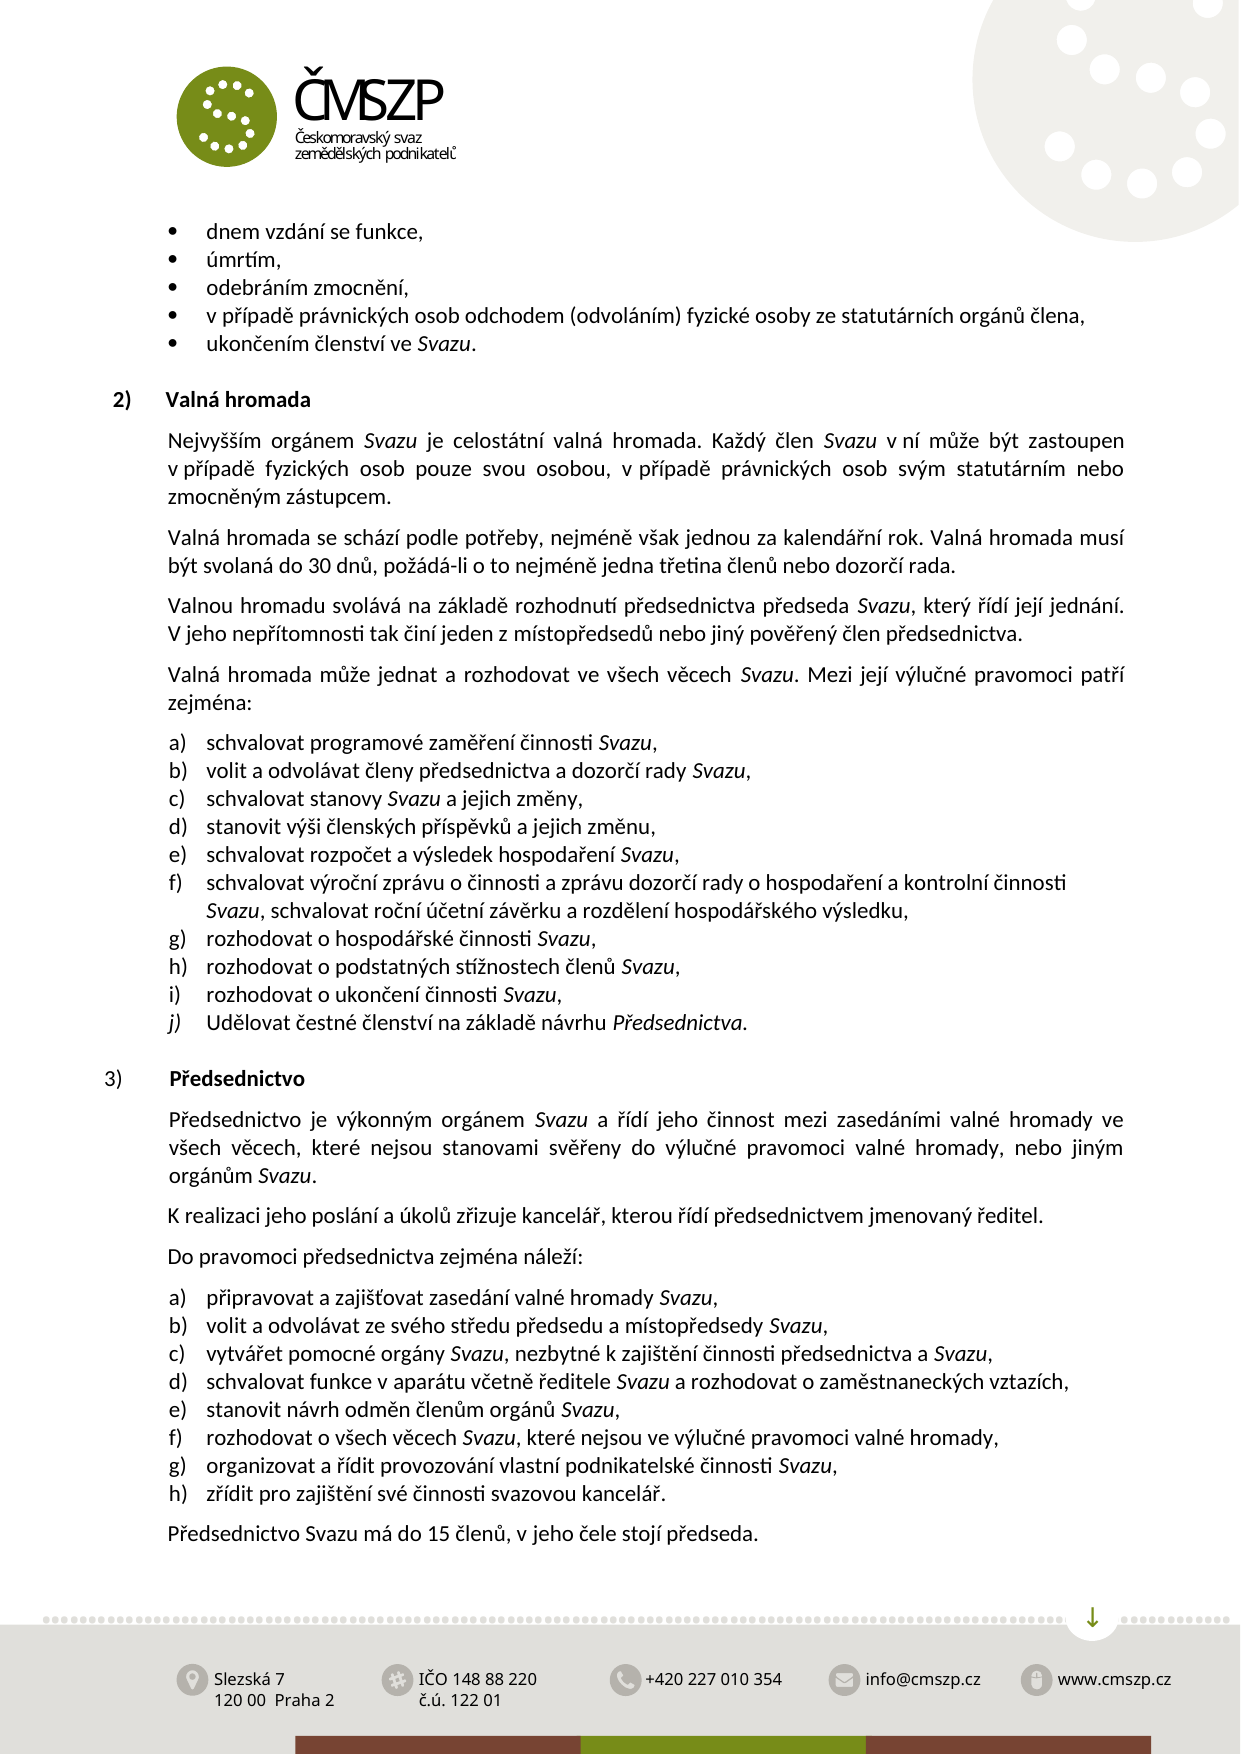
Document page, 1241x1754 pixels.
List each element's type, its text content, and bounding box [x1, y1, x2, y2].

list volit a odvolávat členy předsednictva a dozorčí rady Svazu, [169, 756, 1125, 784]
list stanovit návrh odměn členům orgánů Svazu, [169, 1395, 1125, 1423]
list schvalovat programové zaměření činnosti Svazu, [169, 728, 1125, 756]
text Do pravomoci předsednictva zejména náleží: [167, 1242, 1125, 1270]
list v případě právnických osob odchodem (odvoláním) fyzické osoby ze statutárních orgánů člena, [169, 302, 1125, 329]
list schvalovat stanovy Svazu a jejich změny, [169, 784, 1125, 812]
list organizovat a řídit provozování vlastní podnikatelské činnosti Svazu, [169, 1451, 1125, 1479]
list volit a odvolávat ze svého středu předsedu a místopředsedy Svazu, [169, 1311, 1125, 1339]
list schvalovat rozpočet a výsledek hospodaření Svazu, [169, 840, 1125, 868]
text Nejvyšším orgánem Svazu je celostátní valná hromada. Každý člen Svazu v ní může být zastoupen v případě fyzických osob pouze svou osobou, v případě právnických osob svým statutárním nebo zmocněným zástupcem. [168, 426, 1125, 510]
list vytvářet pomocné orgány Svazu, nezbytné k zajištění činnosti předsednictva a Svazu, [169, 1339, 1125, 1367]
list Udělovat čestné členství na základě návrhu Předsednictva. [169, 1008, 1125, 1037]
list rozhodovat o podstatných stížnostech členů Svazu, [169, 952, 1125, 981]
text Předsednictvo Svazu má do 15 členů, v jeho čele stojí předseda. [94, 1519, 1125, 1547]
text Valnou hromadu svolává na základě rozhodnutí předsednictva předseda Svazu, který řídí její jednání. V jeho nepřítomnosti tak činí jeden z místopředsedů nebo jiný pověřený člen předsednictva. [168, 591, 1125, 647]
list dnem vzdání se funkce, [169, 217, 1125, 246]
list rozhodovat o hospodářské činnosti Svazu, [169, 924, 1125, 952]
text Valná hromada se schází podle potřeby, nejméně však jednou za kalendářní rok. Valná hromada musí být svolaná do 30 dnů, požádá-li o to nejméně jedna třetina členů nebo dozorčí rada. [168, 523, 1125, 579]
list ukončením členství ve Svazu. [169, 329, 1125, 358]
list připravovat a zajišťovat zasedání valné hromady Svazu, [169, 1283, 1125, 1311]
list schvalovat funkce v aparátu včetně ředitele Svazu a rozhodovat o zaměstnaneckých vztazích, [169, 1367, 1125, 1395]
list schvalovat výroční zprávu o činnosti a zprávu dozorčí rady o hospodaření a kontrolní činnosti Svazu, schvalovat roční účetní závěrku a rozdělení hospodářského výsledku, [169, 868, 1125, 924]
list úmrtím, [169, 246, 1125, 273]
text K realizaci jeho poslání a úkolů zřizuje kancelář, kterou řídí předsednictvem jmenovaný ředitel. [167, 1202, 1125, 1230]
text Předsednictvo je výkonným orgánem Svazu a řídí jeho činnost mezi zasedáními valné hromady ve všech věcech, které nejsou stanovami svěřeny do výlučné pravomoci valné hromady, nebo jiným orgánům Svazu. [112, 1105, 1125, 1189]
list Valná hromada [113, 386, 1125, 414]
list zřídit pro zajištění své činnosti svazovou kancelář. [169, 1479, 1125, 1507]
list rozhodovat o všech věcech Svazu, které nejsou ve výlučné pravomoci valné hromady, [169, 1423, 1125, 1451]
list stanovit výši členských příspěvků a jejich změnu, [169, 812, 1125, 840]
list odebráním zmocnění, [169, 273, 1125, 302]
list rozhodovat o ukončení činnosti Svazu, [169, 981, 1125, 1008]
text Valná hromada může jednat a rozhodovat ve všech věcech Svazu. Mezi její výlučné pravomoci patří zejména: [168, 660, 1125, 716]
text 3) Předsednictvo [94, 1064, 1125, 1093]
